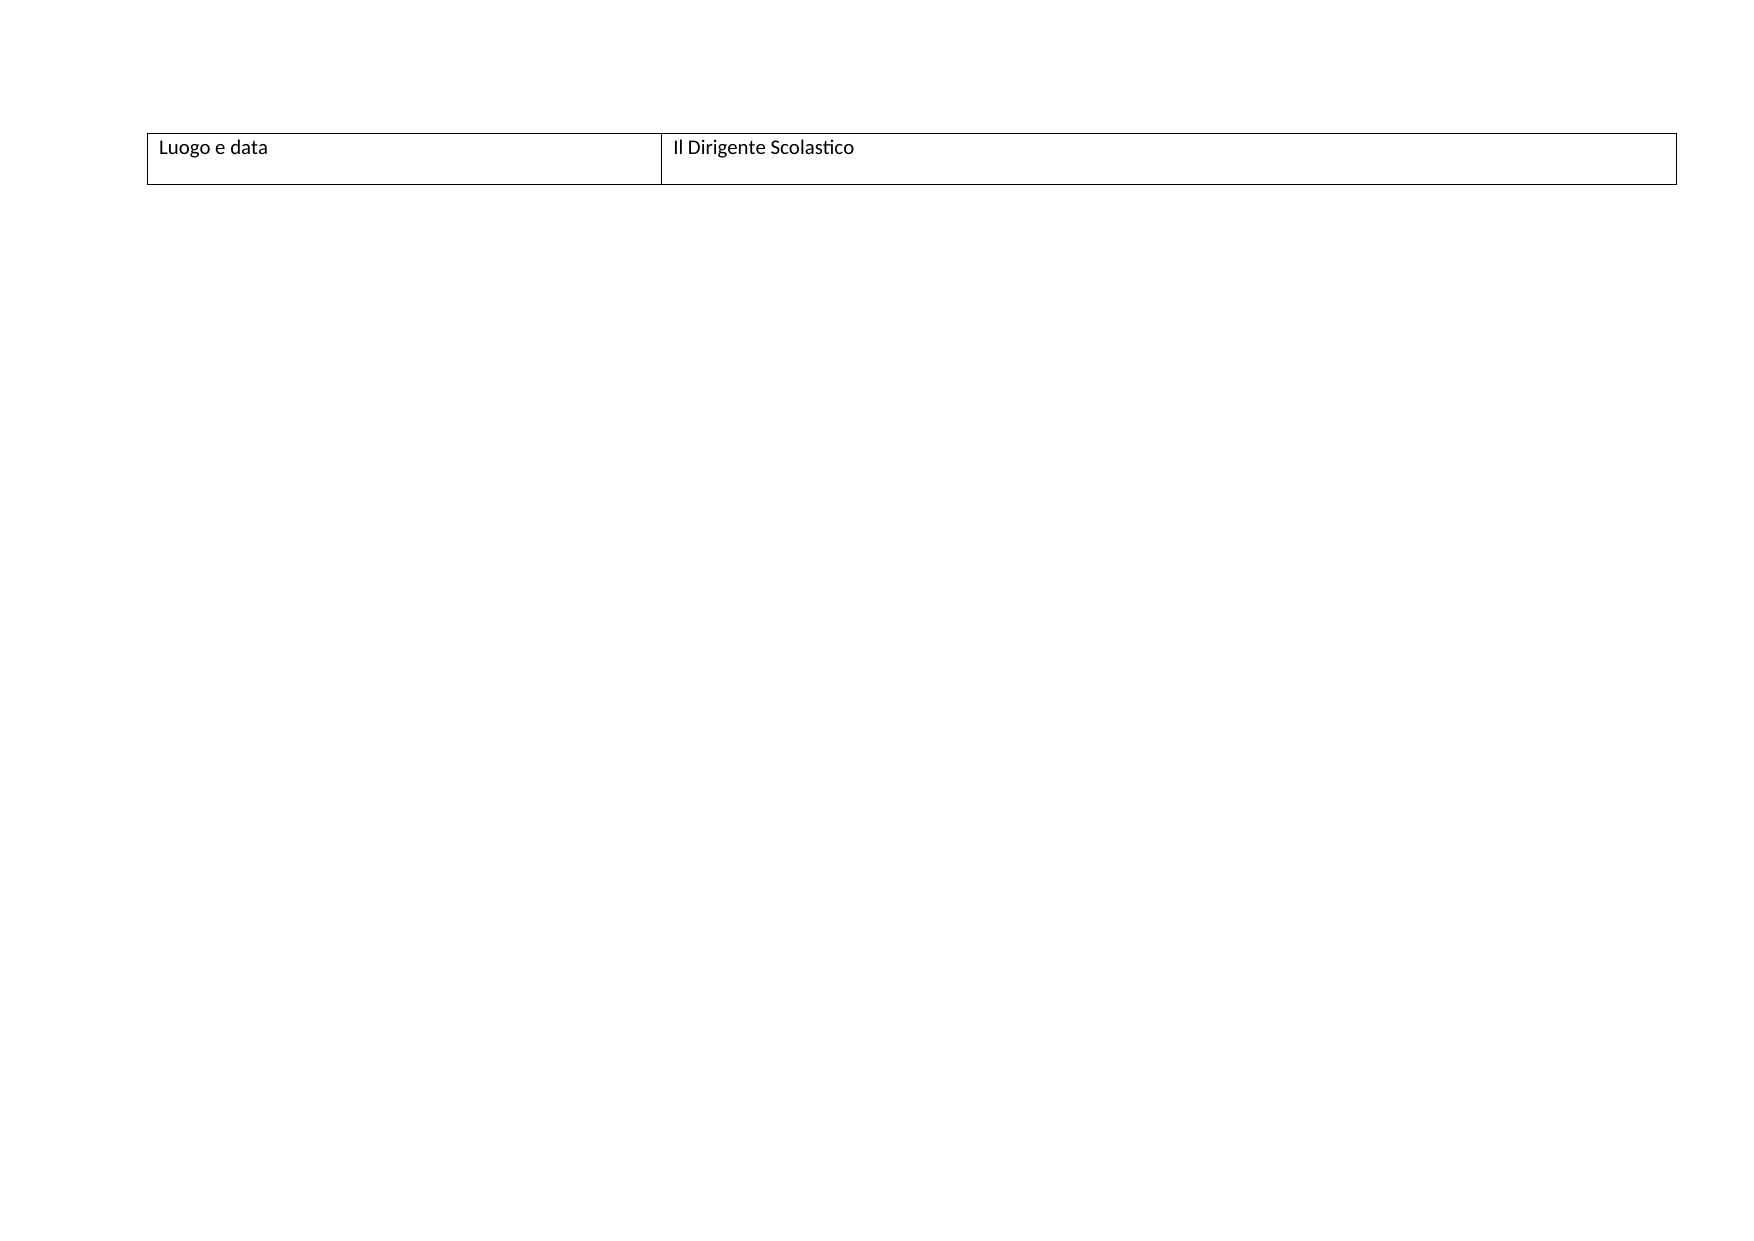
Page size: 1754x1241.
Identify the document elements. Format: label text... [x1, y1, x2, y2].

table_cell Luogo e data [148, 134, 661, 184]
table_cell Il Dirigente Scolastico [662, 134, 1676, 184]
